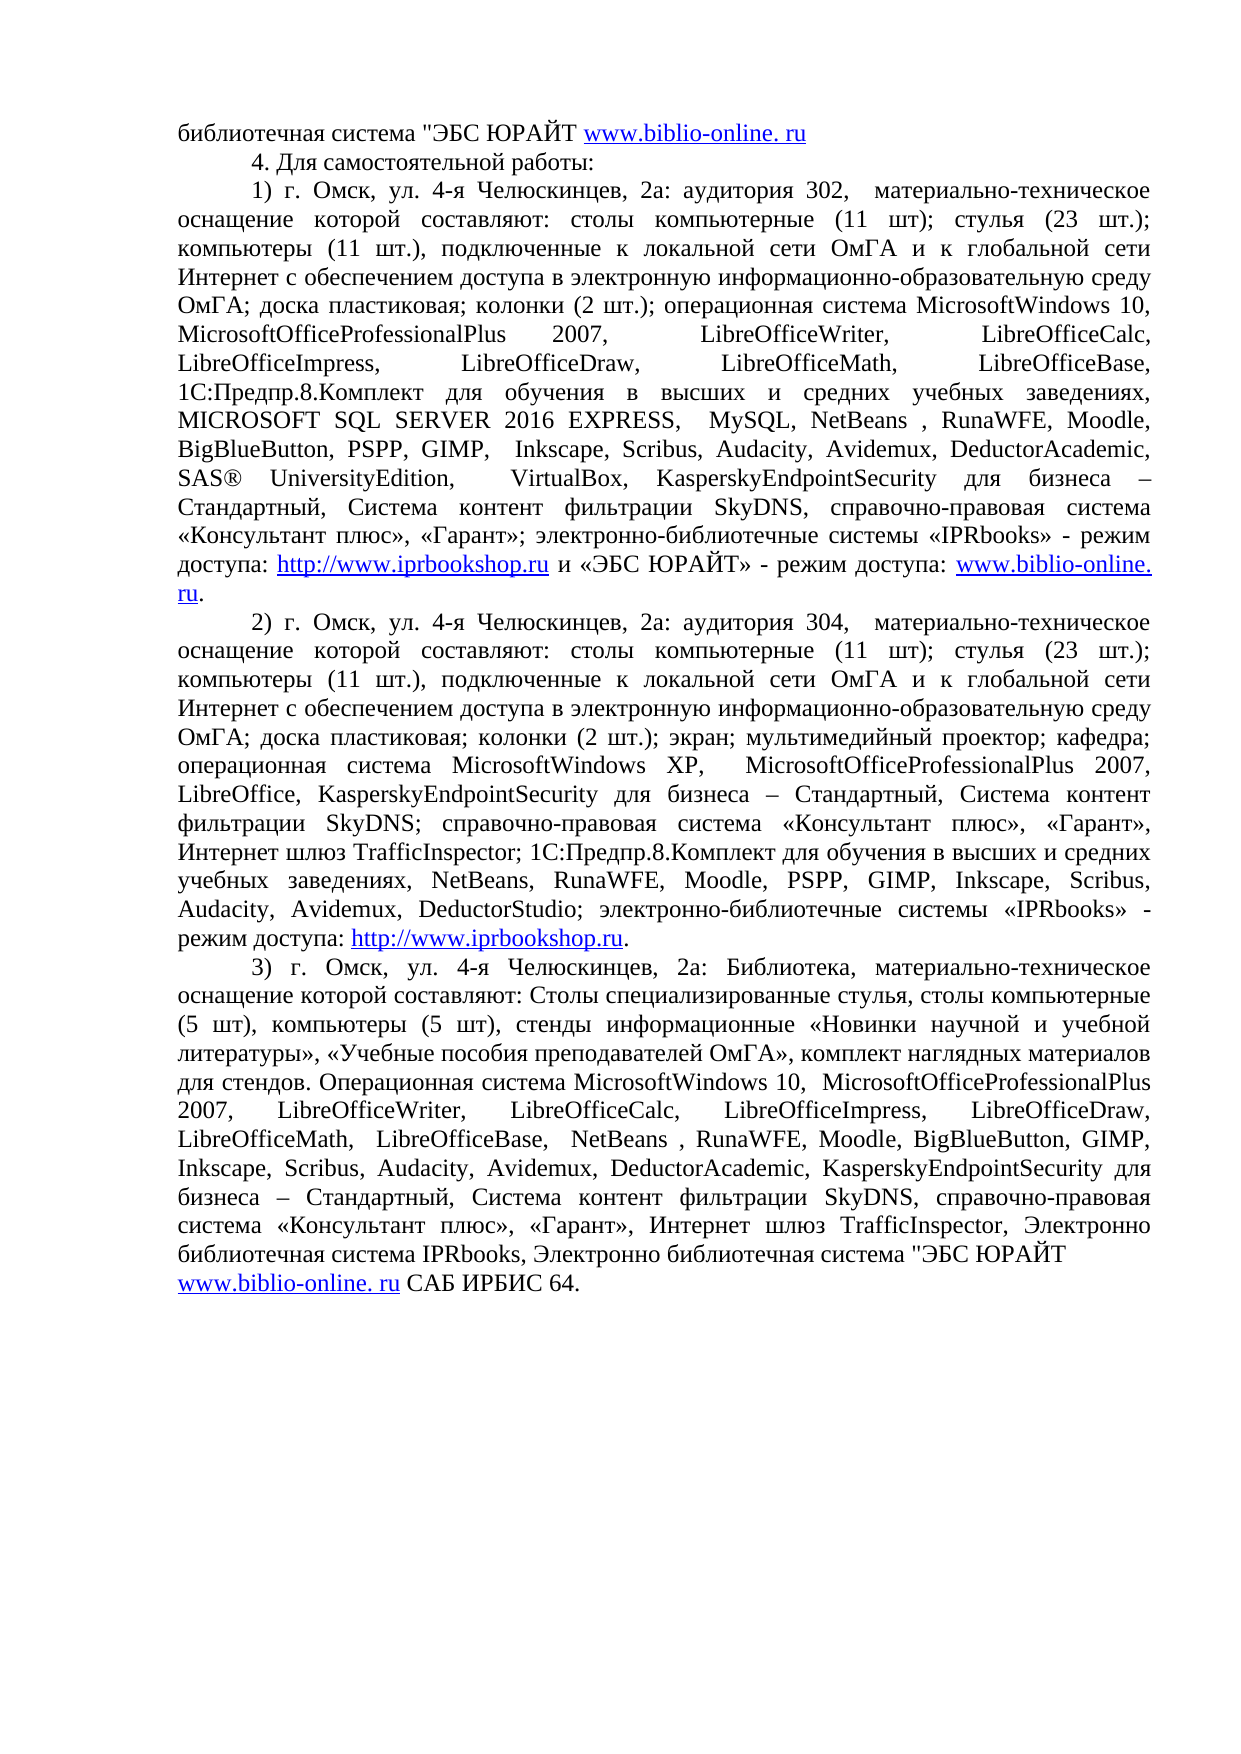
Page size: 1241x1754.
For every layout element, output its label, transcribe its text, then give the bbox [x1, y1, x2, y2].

text www.biblio-online. ru САБ ИРБИС 64. [177, 1268, 1152, 1297]
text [177, 118, 1152, 147]
text 1) г. Омск, ул. 4-я Челюскинцев, 2а: аудитория 302, материально-техническое оснащение которой составляют: столы компьютерные (11 шт); стулья (23 шт.); компьютеры (11 шт.), подключенные к локальной сети ОмГА и к глобальной сети Интернет с обеспечением доступа в электронную информационно-образовательную среду ОмГА; доска пластиковая; колонки (2 шт.); операционная система MicrosoftWindows 10, MicrosoftOfficeProfessionalPlus 2007, LibreOfficeWriter, LibreOfficeCalc, LibreOfficeImpress, LibreOfficeDraw, LibreOfficeMath, LibreOfficeBase, 1С:Предпр.8.Комплект для обучения в высших и средних учебных заведениях, MICROSOFT SQL SERVER 2016 EXPRESS, MySQL, NetBeans , RunaWFE, Moodle, BigBlueButton, PSPP, GIMP, Inkscape, Scribus, Audacity, Avidemux, DeductorAcademic, SAS® UniversityEdition, VirtualBox, KasperskyEndpointSecurity для бизнеса – Стандартный, Система контент фильтрации SkyDNS, справочно-правовая система «Консультант плюс», «Гарант»; электронно-библиотечные системы «IPRbooks» - режим доступа: http://www.iprbookshop.ru и «ЭБС ЮРАЙТ» - режим доступа: www.biblio-online. ru. [177, 176, 1152, 607]
text 4. Для самостоятельной работы: [177, 147, 1152, 176]
text 3) г. Омск, ул. 4-я Челюскинцев, 2а: Библиотека, материально-техническое оснащение которой составляют: Столы специализированные стулья, столы компьютерные (5 шт), компьютеры (5 шт), стенды информационные «Новинки научной и учебной литературы», «Учебные пособия преподавателей ОмГА», комплект наглядных материалов для стендов. Операционная система MicrosoftWindows 10, MicrosoftOfficeProfessionalPlus 2007, LibreOfficeWriter, LibreOfficeCalc, LibreOfficeImpress, LibreOfficeDraw, LibreOfficeMath, LibreOfficeBase, NetBeans , RunaWFE, Moodle, BigBlueButton, GIMP, Inkscape, Scribus, Audacity, Avidemux, DeductorAcademic, KasperskyEndpointSecurity для бизнеса – Стандартный, Система контент фильтрации SkyDNS, справочно-правовая система «Консультант плюс», «Гарант», Интернет шлюз TrafficInspector, Электронно библиотечная система IPRbooks, Электронно библиотечная система "ЭБС ЮРАЙТ [177, 952, 1152, 1268]
text 2) г. Омск, ул. 4-я Челюскинцев, 2а: аудитория 304, материально-техническое оснащение которой составляют: столы компьютерные (11 шт); стулья (23 шт.); компьютеры (11 шт.), подключенные к локальной сети ОмГА и к глобальной сети Интернет с обеспечением доступа в электронную информационно-образовательную среду ОмГА; доска пластиковая; колонки (2 шт.); экран; мультимедийный проектор; кафедра; операционная система MicrosoftWindows XP, MicrosoftOfficeProfessionalPlus 2007, LibreOffice, KasperskyEndpointSecurity для бизнеса – Стандартный, Система контент фильтрации SkyDNS; справочно-правовая система «Консультант плюс», «Гарант», Интернет шлюз TrafficInspector; 1С:Предпр.8.Комплект для обучения в высших и средних учебных заведениях, NetBeans, RunaWFE, Moodle, PSPP, GIMP, Inkscape, Scribus, Audacity, Avidemux, DeductorStudio; электронно-библиотечные системы «IPRbooks» - режим доступа: http://www.iprbookshop.ru. [177, 607, 1152, 952]
